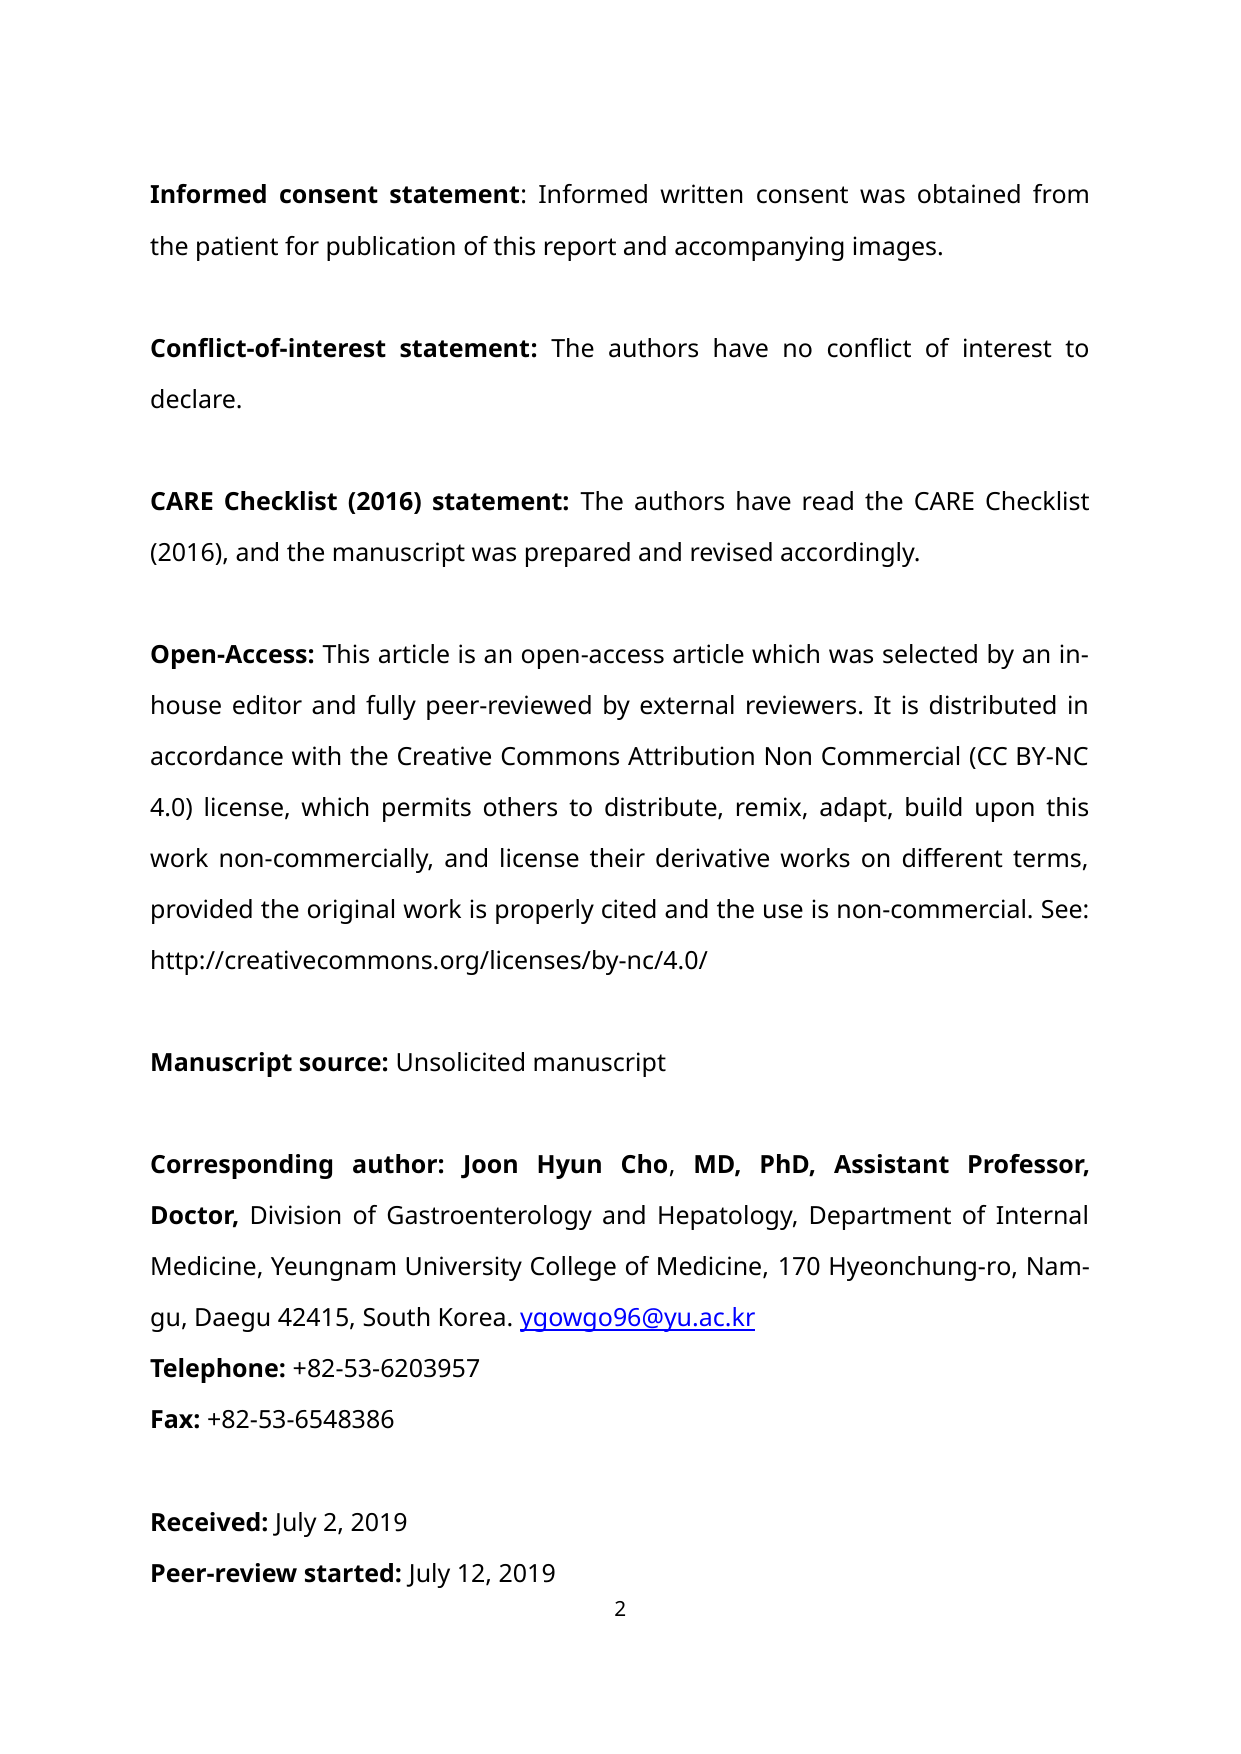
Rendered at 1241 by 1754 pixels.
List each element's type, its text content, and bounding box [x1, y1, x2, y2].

text Informed consent statement: Informed written consent was obtained from the patient for publication of this report and accompanying images. [150, 177, 1090, 262]
text Fax: +82-53-6548386 [150, 1402, 1090, 1436]
text CARE Checklist (2016) statement: The authors have read the CARE Checklist (2016), and the manuscript was prepared and revised accordingly. [150, 483, 1090, 568]
text Conflict-of-interest statement: The authors have no conflict of interest to declare. [150, 330, 1090, 415]
text Corresponding author: Joon Hyun Cho, MD, PhD, Assistant Professor, Doctor, Division of Gastroenterology and Hepatology, Department of Internal Medicine, Yeungnam University College of Medicine, 170 Hyeonchung-ro, Nam-gu, Daegu 42415, South Korea. ygowgo96@yu.ac.kr [150, 1147, 1090, 1334]
text Received: July 2, 2019 [150, 1504, 1090, 1538]
text Peer-review started: July 12, 2019 [150, 1555, 1090, 1589]
text Manuscript source: Unsolicited manuscript [150, 1045, 1090, 1079]
text Telephone: +82-53-6203957 [150, 1351, 1090, 1385]
text Open-Access: This article is an open-access article which was selected by an in-house editor and fully peer-reviewed by external reviewers. It is distributed in accordance with the Creative Commons Attribution Non Commercial (CC BY-NC 4.0) license, which permits others to distribute, remix, adapt, build upon this work non-commercially, and license their derivative works on different terms, provided the original work is properly cited and the use is non-commercial. See: http://creativecommons.org/licenses/by-nc/4.0/ [150, 637, 1090, 977]
